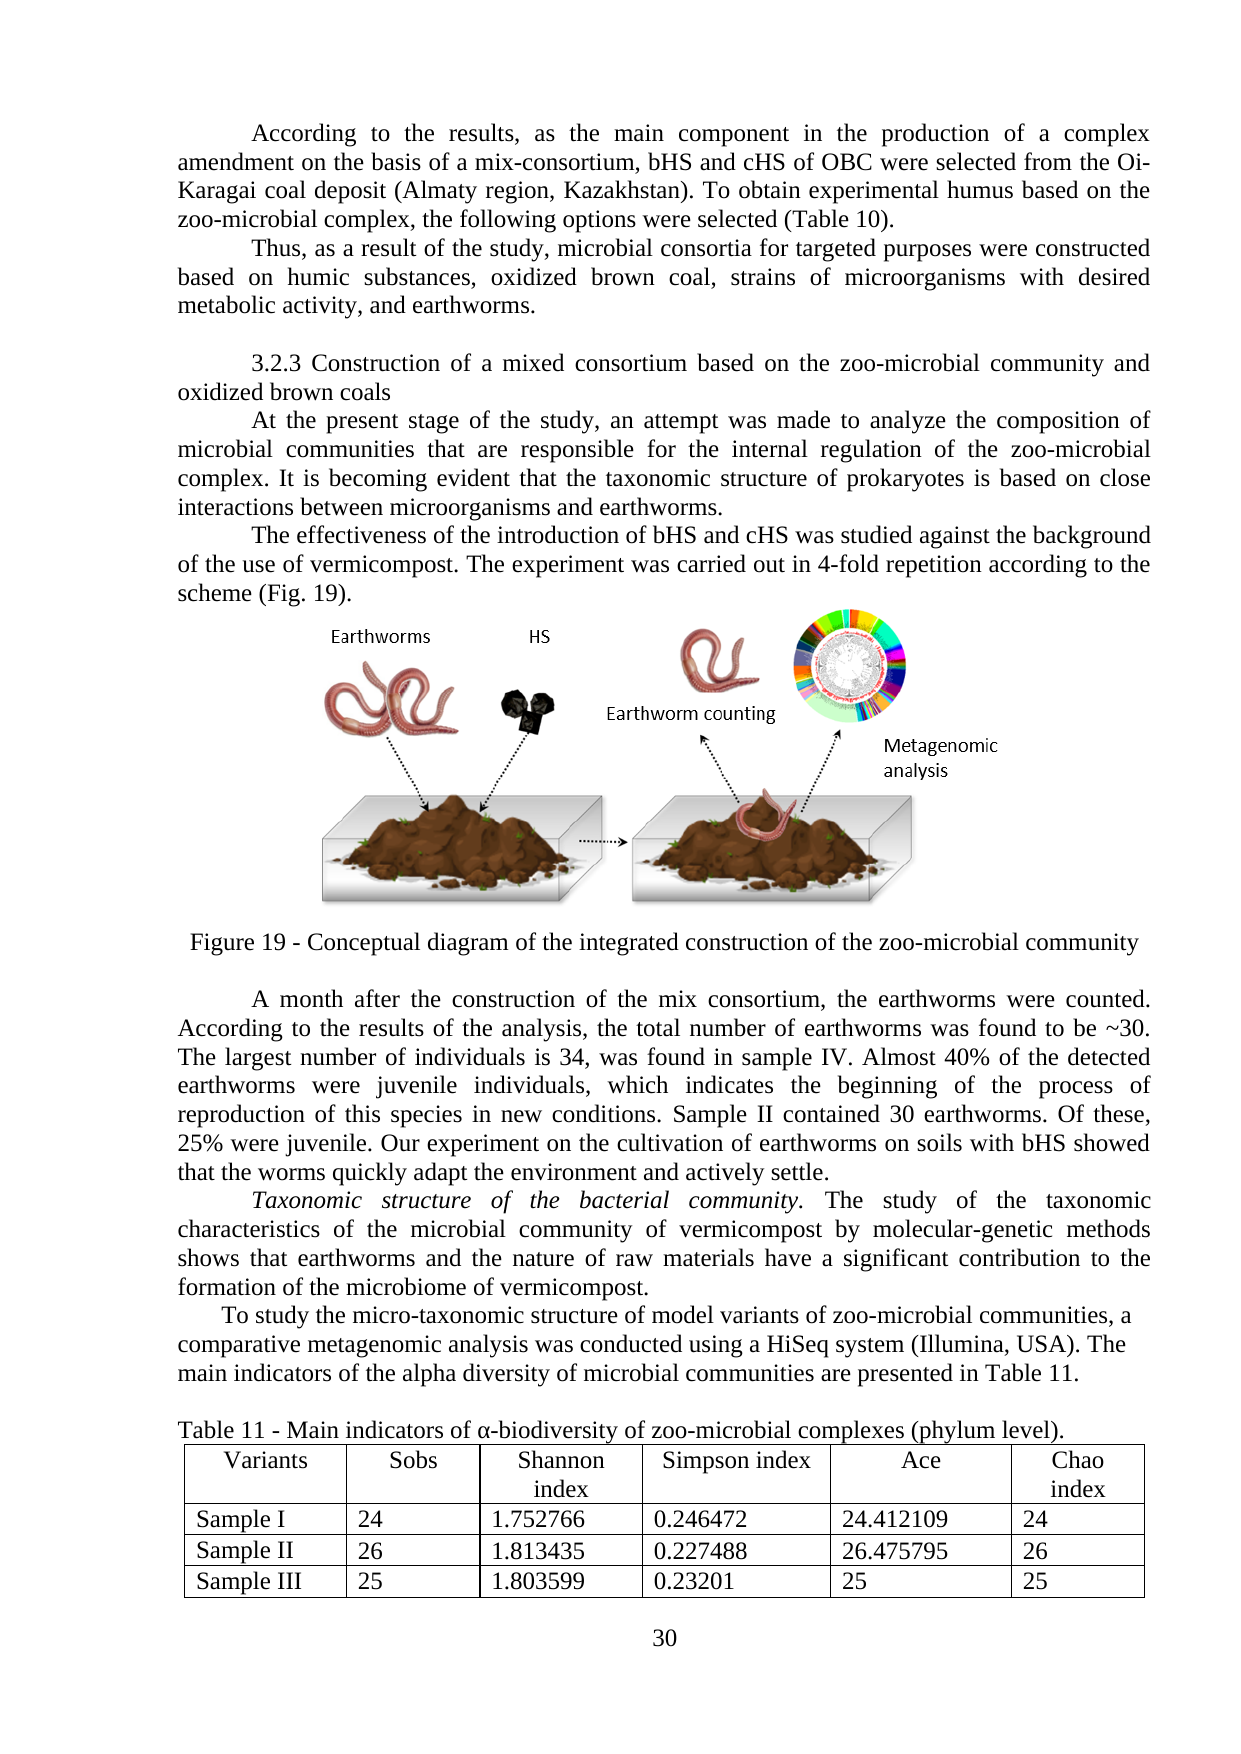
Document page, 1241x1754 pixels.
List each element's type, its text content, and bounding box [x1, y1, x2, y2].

table_cell 1.752766 [481, 1504, 642, 1534]
table_cell Sample II [185, 1535, 346, 1565]
table_header Chao index [1012, 1445, 1144, 1503]
table_cell 25 [831, 1566, 1011, 1597]
table_cell 0.23201 [643, 1566, 830, 1597]
table_cell Sample I [185, 1504, 346, 1534]
table_cell 24 [347, 1504, 479, 1534]
text At the present stage of the study, an attempt was made to analyze the composition of microbial communities that are responsible for the internal regulation of the zoo-microbial complex. It is becoming evident that the taxonomic structure of prokaryotes is based on close interactions between microorganisms and earthworms. [177, 406, 1152, 521]
table_cell 1.813435 [481, 1535, 642, 1565]
table_header Simpson index [643, 1445, 830, 1503]
text Table 11 - Main indicators of α-biodiversity of zoo-microbial complexes (phylum level). [177, 1416, 1152, 1444]
table_cell 25 [347, 1566, 479, 1597]
text Figure 19 - Conceptual diagram of the integrated construction of the zoo-microbial community [177, 927, 1152, 956]
table_header Sobs [347, 1445, 479, 1503]
table_cell 26.475795 [831, 1535, 1011, 1565]
table_cell 1.803599 [481, 1566, 642, 1597]
text According to the results, as the main component in the production of a complex amendment on the basis of a mix-consortium, bHS and cHS of OBC were selected from the Oi-Karagai coal deposit (Almaty region, Kazakhstan). To obtain experimental humus based on the zoo-microbial complex, the following options were selected (Table 10). [177, 118, 1152, 233]
text 3.2.3 Construction of a mixed consortium based on the zoo-microbial community and oxidized brown coals [177, 348, 1152, 406]
table_header Ace [831, 1445, 1011, 1503]
table_header Variants [185, 1445, 346, 1503]
text The effectiveness of the introduction of bHS and cHS was studied against the background of the use of vermicompost. The experiment was carried out in 4-fold repetition according to the scheme (Fig. 19). [177, 521, 1152, 607]
picture [305, 606, 1024, 908]
table_cell 25 [1012, 1566, 1144, 1597]
table_cell 26 [347, 1535, 479, 1565]
table_header Shannon index [481, 1445, 642, 1503]
text To study the micro-taxonomic structure of model variants of zoo-microbial communities, a comparative metagenomic analysis was conducted using a HiSeq system (Illumina, USA). The main indicators of the alpha diversity of microbial communities are presented in Table 11. [177, 1301, 1152, 1387]
table_cell 0.227488 [643, 1535, 830, 1565]
table_cell 26 [1012, 1535, 1144, 1565]
text Taxonomic structure of the bacterial community. The study of the taxonomic characteristics of the microbial community of vermicompost by molecular-genetic methods shows that earthworms and the nature of raw materials have a significant contribution to the formation of the microbiome of vermicompost. [177, 1186, 1152, 1301]
table_cell 24 [1012, 1504, 1144, 1534]
table_cell 24.412109 [831, 1504, 1011, 1534]
table_cell 0.246472 [643, 1504, 830, 1534]
text A month after the construction of the mix consortium, the earthworms were counted. According to the results of the analysis, the total number of earthworms was found to be ~30. The largest number of individuals is 34, was found in sample IV. Almost 40% of the detected earthworms were juvenile individuals, which indicates the beginning of the process of reproduction of this species in new conditions. Sample II contained 30 earthworms. Of these, 25% were juvenile. Our experiment on the cultivation of earthworms on soils with bHS showed that the worms quickly adapt the environment and actively settle. [177, 984, 1152, 1186]
table_cell Sample III [185, 1566, 346, 1597]
text Thus, as a result of the study, microbial consortia for targeted purposes were constructed based on humic substances, oxidized brown coal, strains of microorganisms with desired metabolic activity, and earthworms. [177, 233, 1152, 319]
